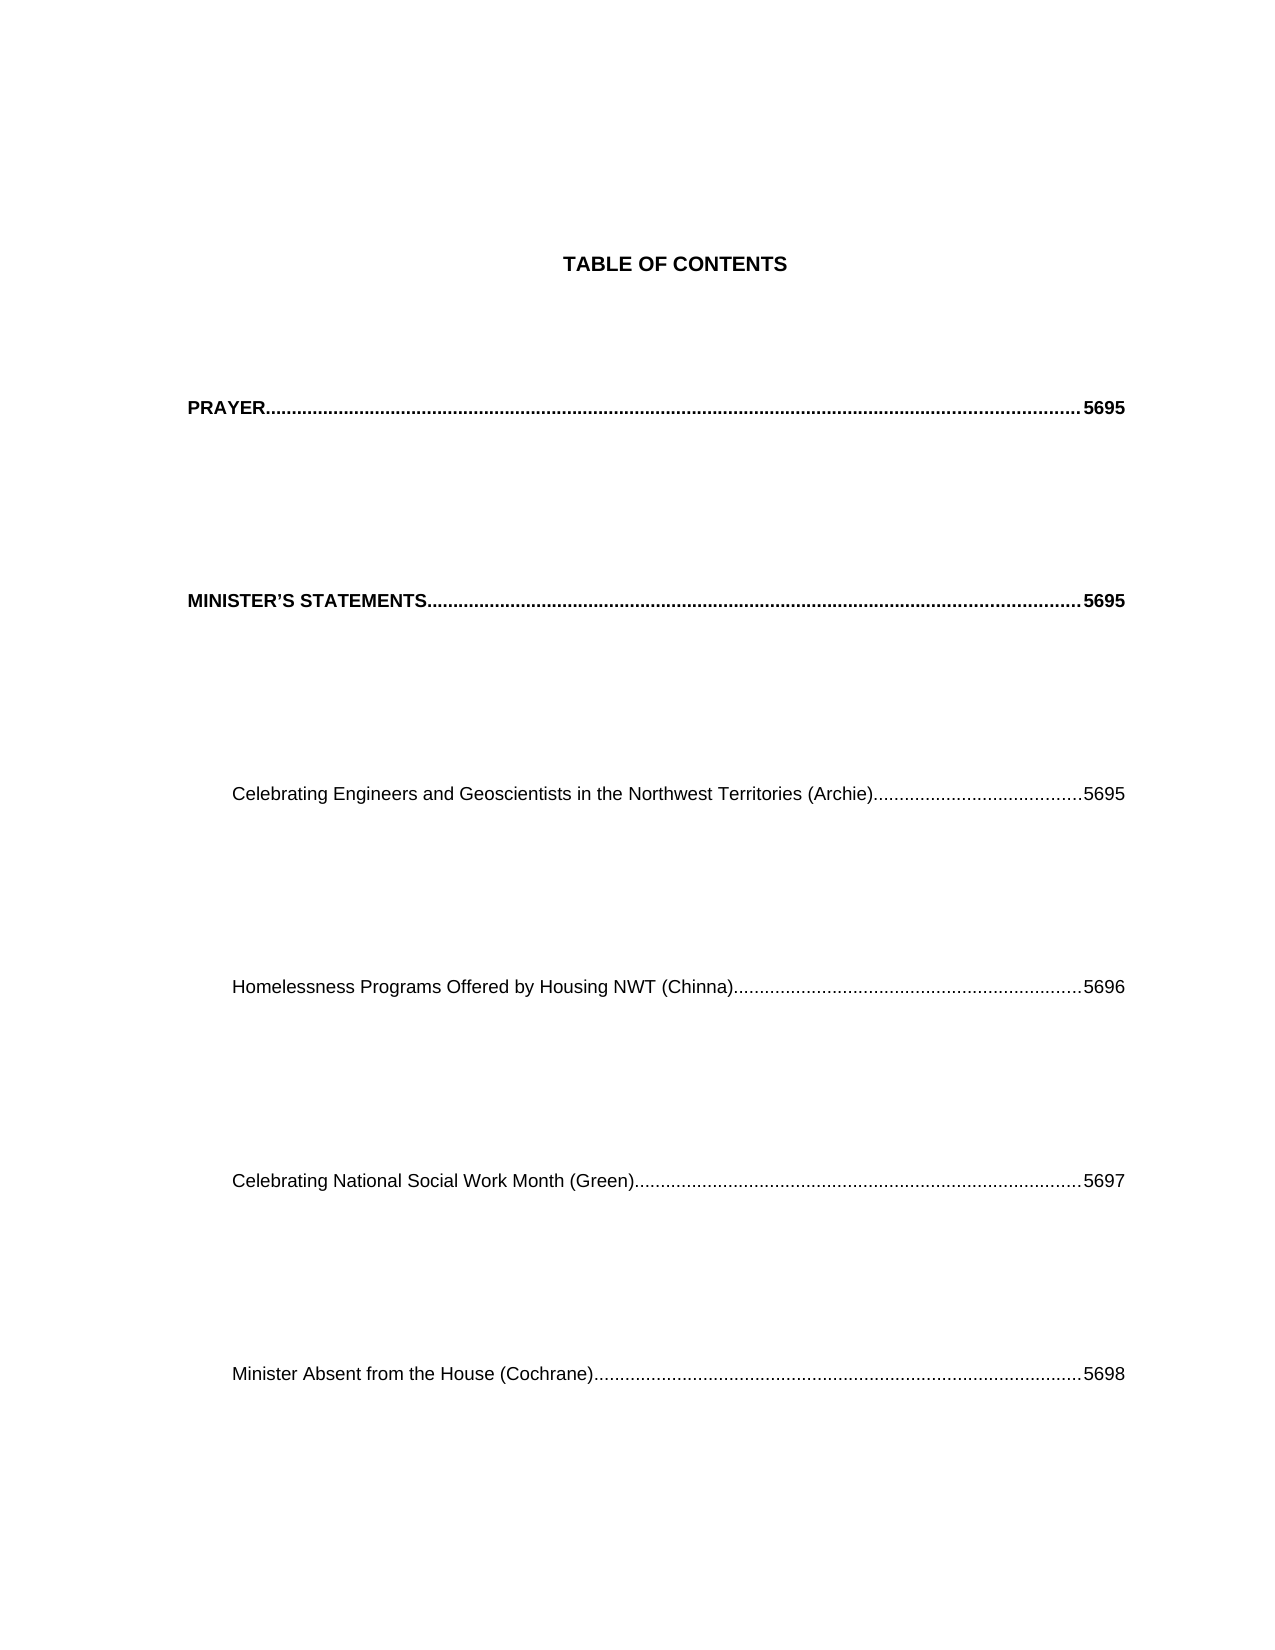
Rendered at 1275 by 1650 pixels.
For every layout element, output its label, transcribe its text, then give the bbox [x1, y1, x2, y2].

text Celebrating National Social Work Month (Green) 5697 [232, 1169, 1162, 1191]
text Homelessness Programs Offered by Housing NWT (Chinna) 5696 [232, 976, 1162, 998]
text Celebrating Engineers and Geoscientists in the Northwest Territories (Archie) 5695 [232, 783, 1162, 805]
text PRAYER 5695 [187, 397, 1162, 418]
subtitle TABLE OF CONTENTS [187, 251, 1162, 275]
text MINISTER’S STATEMENTS 5695 [187, 590, 1162, 612]
text Minister Absent from the House (Cochrane) 5698 [232, 1363, 1162, 1384]
